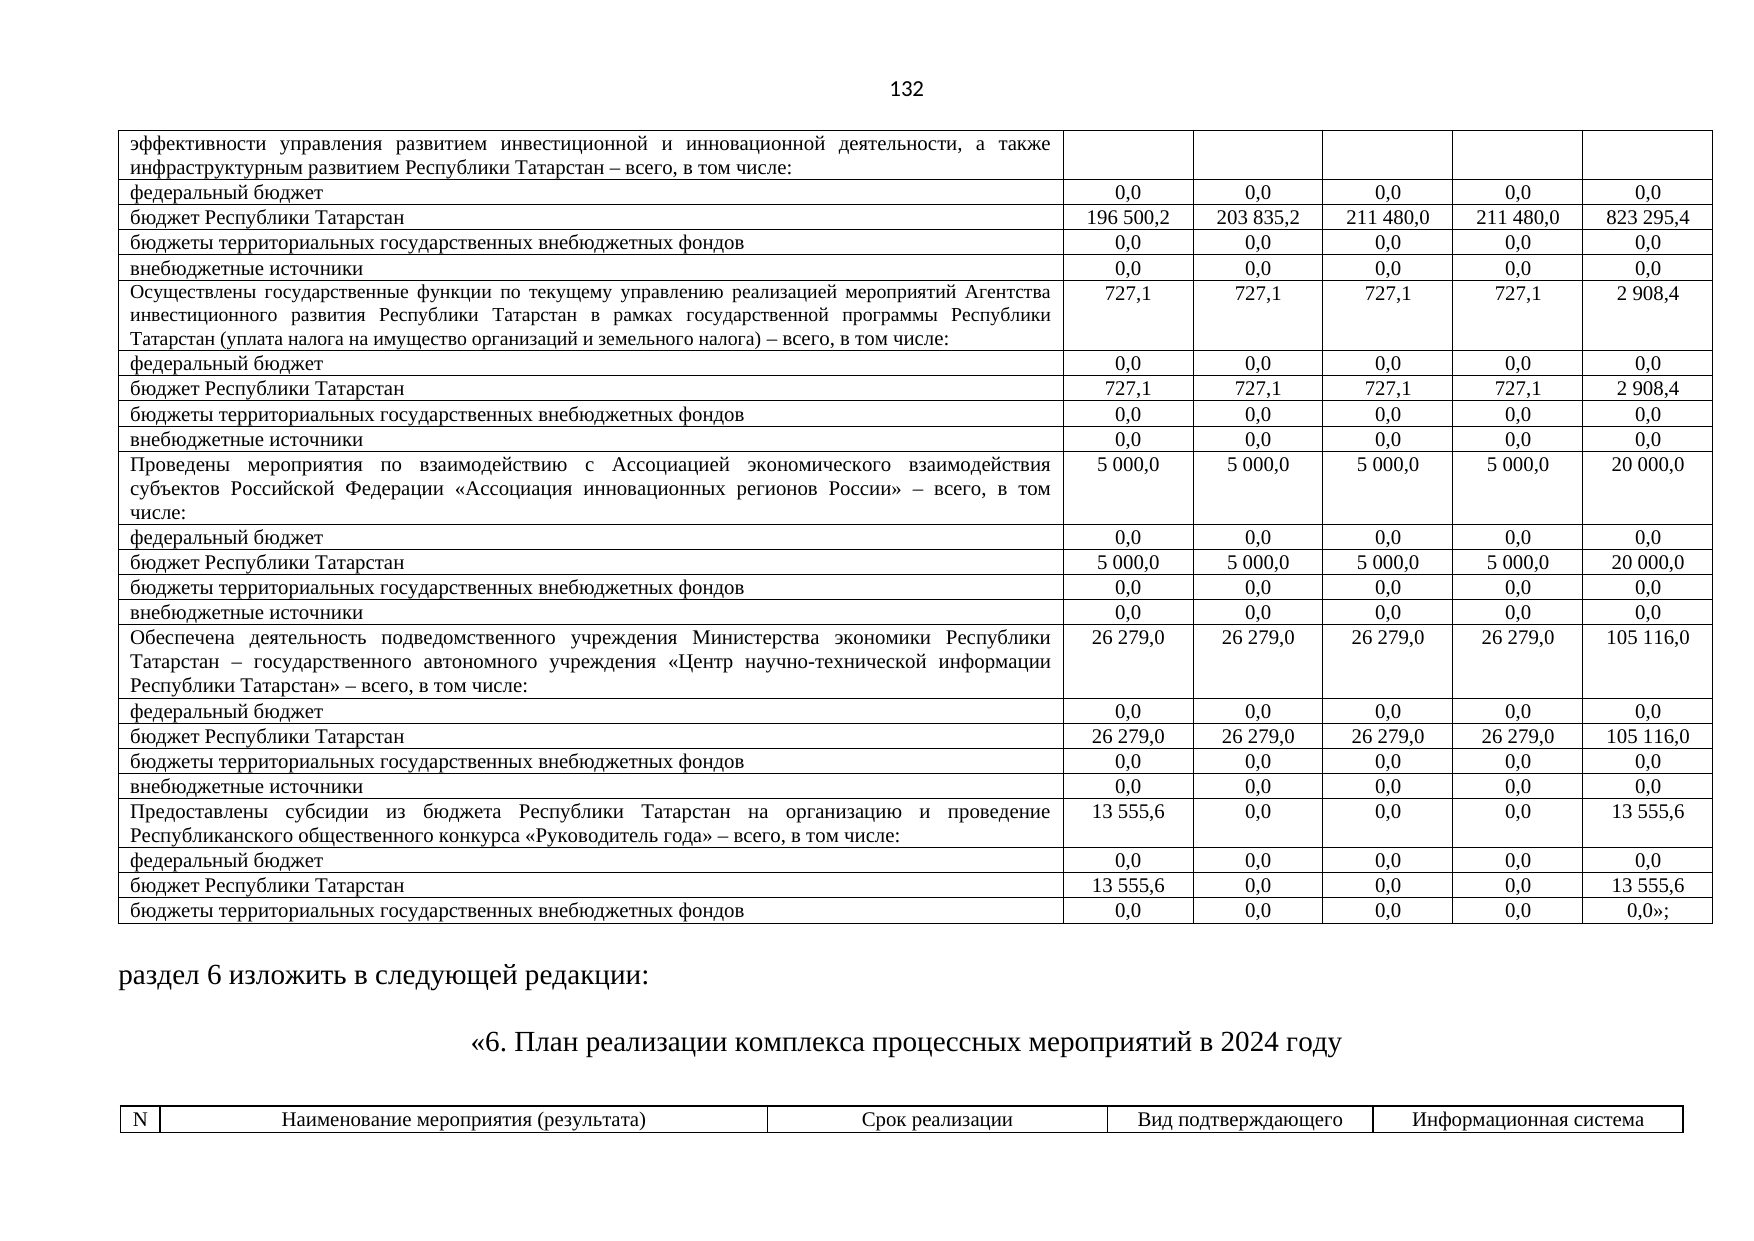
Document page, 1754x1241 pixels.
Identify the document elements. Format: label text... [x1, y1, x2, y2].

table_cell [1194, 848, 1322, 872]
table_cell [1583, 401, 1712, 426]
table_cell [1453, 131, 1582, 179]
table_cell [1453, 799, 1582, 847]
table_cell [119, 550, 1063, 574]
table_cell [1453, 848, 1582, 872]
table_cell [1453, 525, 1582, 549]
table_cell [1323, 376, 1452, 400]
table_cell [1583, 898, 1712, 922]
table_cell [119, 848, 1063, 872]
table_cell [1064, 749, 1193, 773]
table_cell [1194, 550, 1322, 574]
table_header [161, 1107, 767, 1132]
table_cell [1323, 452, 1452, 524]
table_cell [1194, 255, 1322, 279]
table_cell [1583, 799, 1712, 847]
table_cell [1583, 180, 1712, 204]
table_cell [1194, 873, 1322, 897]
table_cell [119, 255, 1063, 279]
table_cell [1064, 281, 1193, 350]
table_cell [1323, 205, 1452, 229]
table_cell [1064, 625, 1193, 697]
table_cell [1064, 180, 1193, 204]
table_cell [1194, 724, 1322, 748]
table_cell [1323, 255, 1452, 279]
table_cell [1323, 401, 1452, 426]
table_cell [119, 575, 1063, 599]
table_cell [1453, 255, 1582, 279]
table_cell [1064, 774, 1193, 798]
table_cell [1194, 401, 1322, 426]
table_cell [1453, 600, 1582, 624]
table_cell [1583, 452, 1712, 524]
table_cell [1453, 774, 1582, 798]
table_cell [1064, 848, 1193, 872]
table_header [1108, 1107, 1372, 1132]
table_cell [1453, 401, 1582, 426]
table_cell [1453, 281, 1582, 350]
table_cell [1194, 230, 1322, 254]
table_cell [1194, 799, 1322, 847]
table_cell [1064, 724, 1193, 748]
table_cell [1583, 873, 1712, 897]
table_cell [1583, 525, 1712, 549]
text раздел 6 изложить в следующей редакции: [118, 957, 1695, 991]
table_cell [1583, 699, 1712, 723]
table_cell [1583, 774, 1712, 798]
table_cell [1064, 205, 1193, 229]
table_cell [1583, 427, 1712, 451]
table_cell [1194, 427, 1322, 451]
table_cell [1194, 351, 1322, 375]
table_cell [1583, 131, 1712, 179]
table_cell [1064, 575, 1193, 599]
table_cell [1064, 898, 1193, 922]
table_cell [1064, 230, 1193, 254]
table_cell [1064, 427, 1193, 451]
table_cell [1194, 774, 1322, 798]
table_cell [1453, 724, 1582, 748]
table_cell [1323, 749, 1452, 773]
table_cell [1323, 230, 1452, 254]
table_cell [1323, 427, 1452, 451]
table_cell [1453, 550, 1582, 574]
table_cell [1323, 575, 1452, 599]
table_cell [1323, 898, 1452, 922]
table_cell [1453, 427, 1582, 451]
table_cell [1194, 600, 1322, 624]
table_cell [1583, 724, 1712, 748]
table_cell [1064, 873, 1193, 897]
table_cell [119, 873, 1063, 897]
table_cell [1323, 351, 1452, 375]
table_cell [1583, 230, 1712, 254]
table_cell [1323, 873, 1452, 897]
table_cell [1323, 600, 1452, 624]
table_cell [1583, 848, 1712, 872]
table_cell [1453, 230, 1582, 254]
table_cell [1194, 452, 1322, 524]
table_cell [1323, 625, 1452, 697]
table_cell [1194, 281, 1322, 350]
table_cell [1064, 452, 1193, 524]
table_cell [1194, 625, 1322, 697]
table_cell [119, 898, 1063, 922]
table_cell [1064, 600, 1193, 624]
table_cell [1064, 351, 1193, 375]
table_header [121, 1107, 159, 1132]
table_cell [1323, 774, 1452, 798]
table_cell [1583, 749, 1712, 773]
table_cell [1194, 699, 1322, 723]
text «6. План реализации комплекса процессных мероприятий в 2024 году [118, 1024, 1695, 1058]
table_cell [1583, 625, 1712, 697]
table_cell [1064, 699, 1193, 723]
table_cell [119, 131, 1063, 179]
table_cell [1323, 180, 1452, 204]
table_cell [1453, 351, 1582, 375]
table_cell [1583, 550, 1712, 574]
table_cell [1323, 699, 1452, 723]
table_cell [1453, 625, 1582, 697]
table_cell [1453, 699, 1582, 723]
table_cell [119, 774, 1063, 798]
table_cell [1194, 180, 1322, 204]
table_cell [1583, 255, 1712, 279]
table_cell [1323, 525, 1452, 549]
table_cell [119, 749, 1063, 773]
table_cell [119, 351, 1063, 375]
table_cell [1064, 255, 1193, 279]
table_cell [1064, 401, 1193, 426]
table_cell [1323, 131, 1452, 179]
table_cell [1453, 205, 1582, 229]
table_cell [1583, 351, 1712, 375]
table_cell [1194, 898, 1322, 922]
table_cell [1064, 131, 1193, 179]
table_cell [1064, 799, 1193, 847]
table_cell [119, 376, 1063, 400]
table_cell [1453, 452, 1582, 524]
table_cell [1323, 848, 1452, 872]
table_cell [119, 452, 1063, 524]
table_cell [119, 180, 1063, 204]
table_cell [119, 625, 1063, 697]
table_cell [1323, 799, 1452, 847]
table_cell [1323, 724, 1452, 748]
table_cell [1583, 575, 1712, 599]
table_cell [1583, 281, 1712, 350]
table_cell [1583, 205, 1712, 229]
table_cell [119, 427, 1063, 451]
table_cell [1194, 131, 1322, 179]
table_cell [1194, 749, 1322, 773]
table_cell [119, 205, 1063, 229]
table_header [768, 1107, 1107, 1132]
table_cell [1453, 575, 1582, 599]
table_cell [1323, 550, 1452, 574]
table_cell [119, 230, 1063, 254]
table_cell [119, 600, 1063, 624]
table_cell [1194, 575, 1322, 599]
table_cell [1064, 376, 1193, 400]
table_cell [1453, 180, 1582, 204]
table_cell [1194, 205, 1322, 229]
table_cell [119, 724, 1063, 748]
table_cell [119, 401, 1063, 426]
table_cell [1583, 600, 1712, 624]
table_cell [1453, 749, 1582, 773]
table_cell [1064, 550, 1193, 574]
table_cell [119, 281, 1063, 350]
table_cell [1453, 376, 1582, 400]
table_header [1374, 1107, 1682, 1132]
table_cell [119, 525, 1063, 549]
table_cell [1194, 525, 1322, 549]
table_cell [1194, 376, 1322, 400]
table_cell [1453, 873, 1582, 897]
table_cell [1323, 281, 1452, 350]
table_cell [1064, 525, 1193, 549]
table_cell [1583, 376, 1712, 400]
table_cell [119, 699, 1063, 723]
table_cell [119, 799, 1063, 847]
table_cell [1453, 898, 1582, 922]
